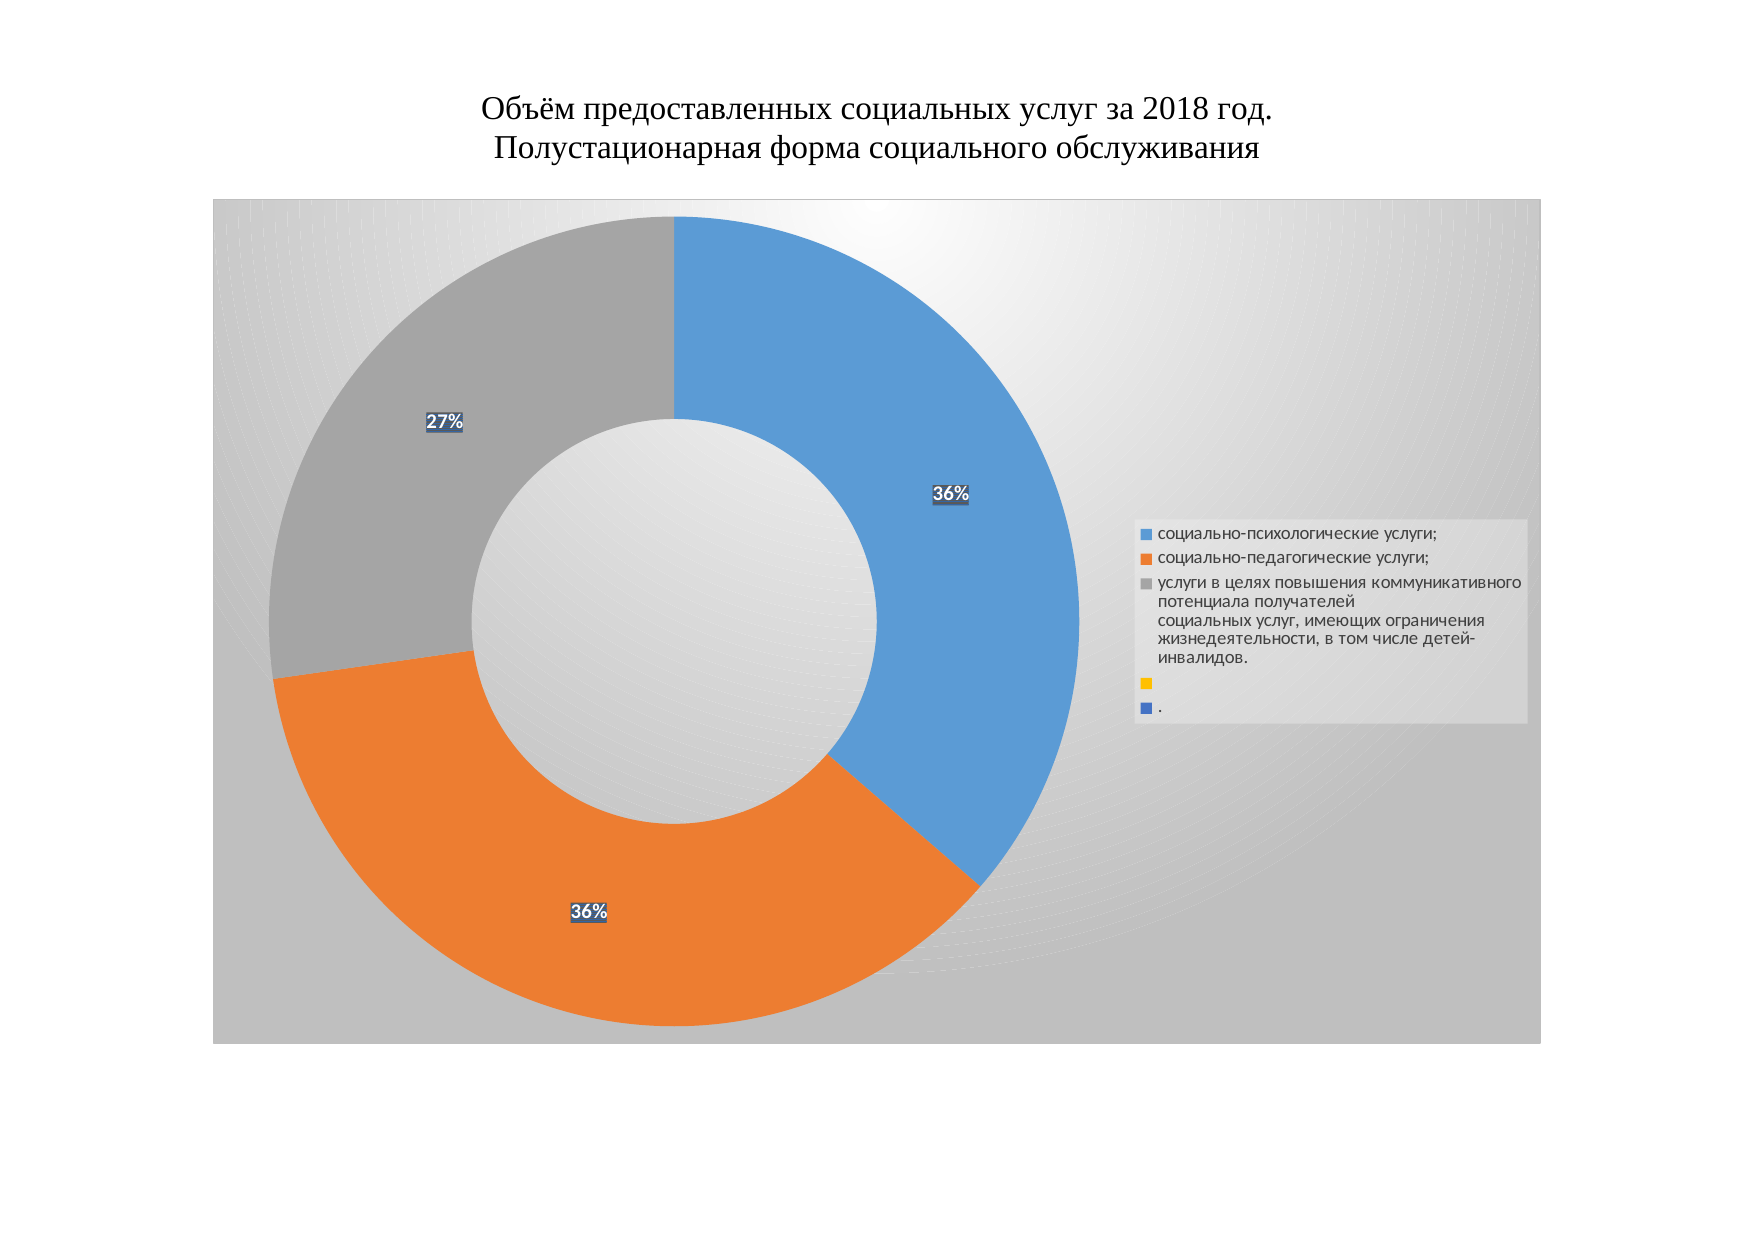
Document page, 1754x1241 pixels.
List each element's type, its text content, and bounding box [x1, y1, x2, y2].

text Полустационарная форма социального обслуживания [118, 127, 1636, 165]
text Объём предоставленных социальных услуг за 2018 год. [118, 89, 1636, 127]
